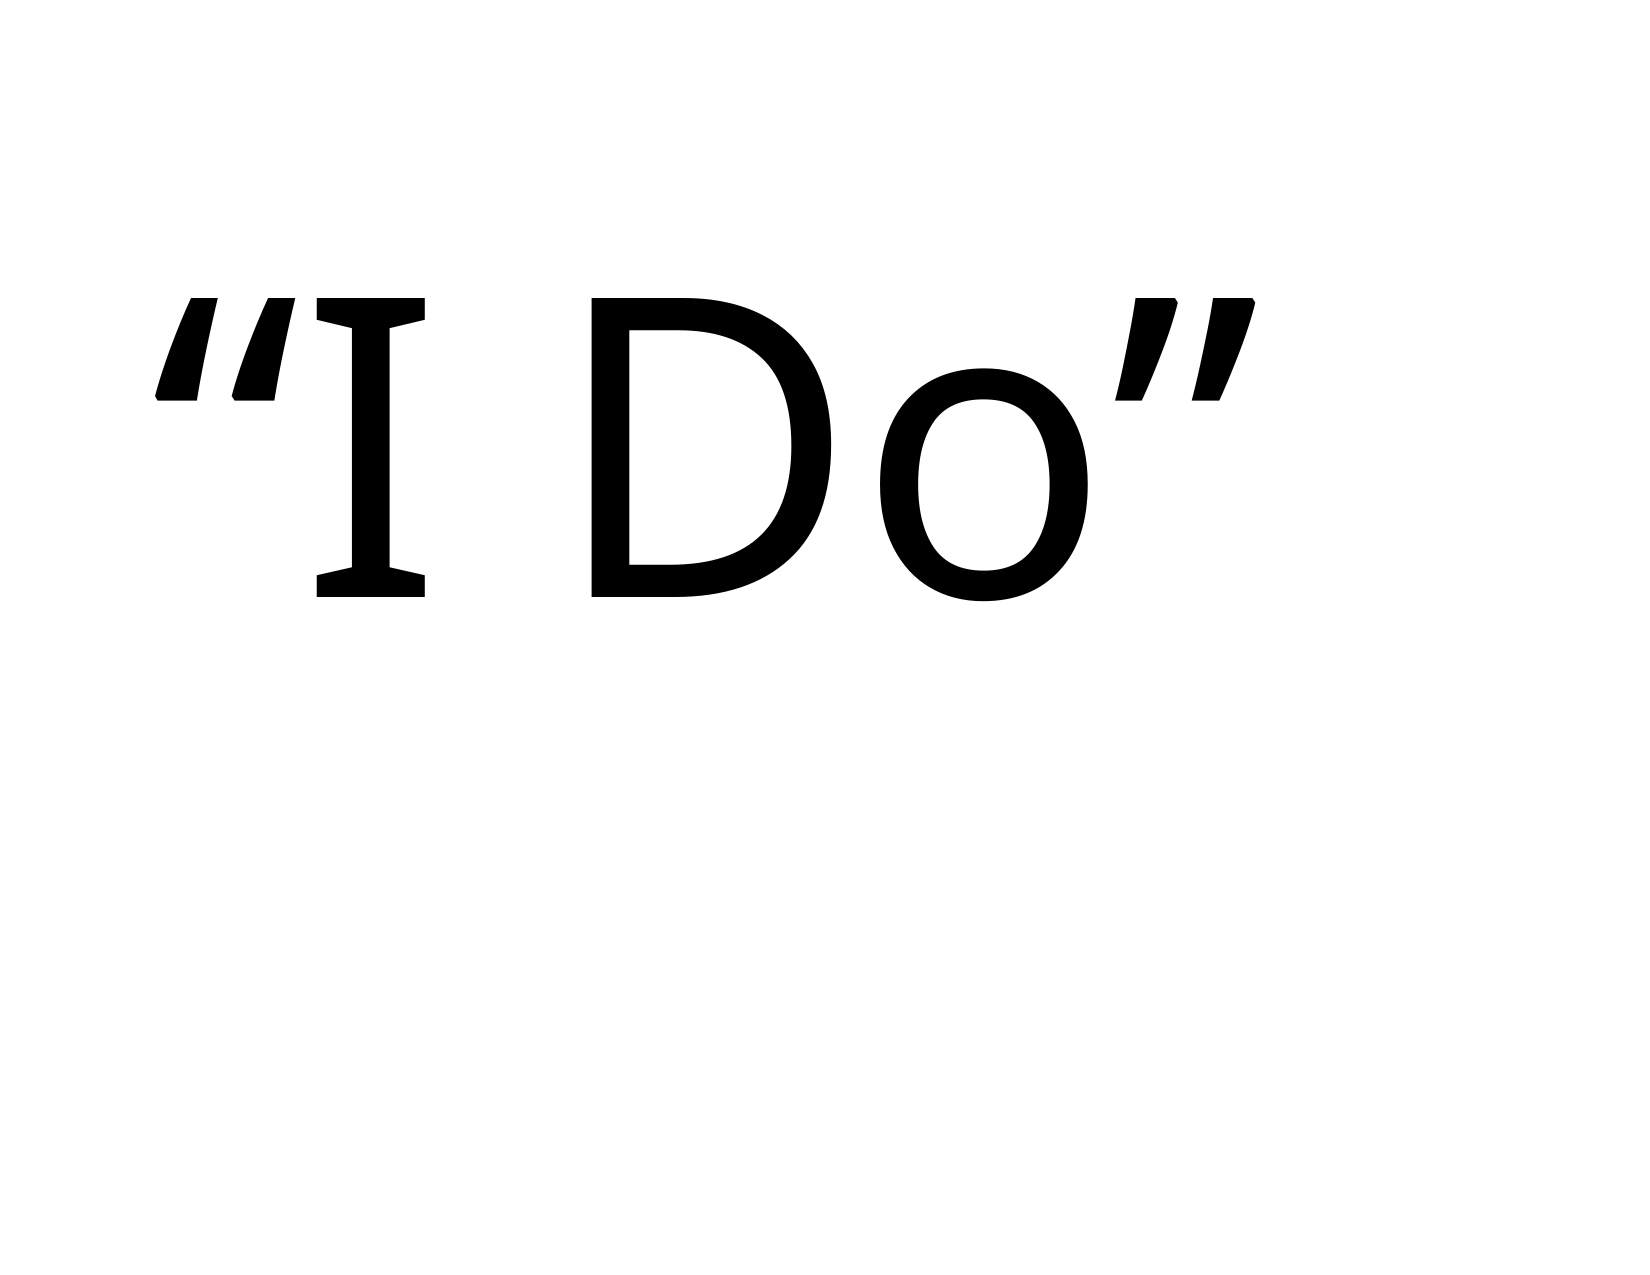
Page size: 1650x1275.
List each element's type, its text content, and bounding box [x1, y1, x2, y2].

text “I Do” [150, 150, 1500, 720]
